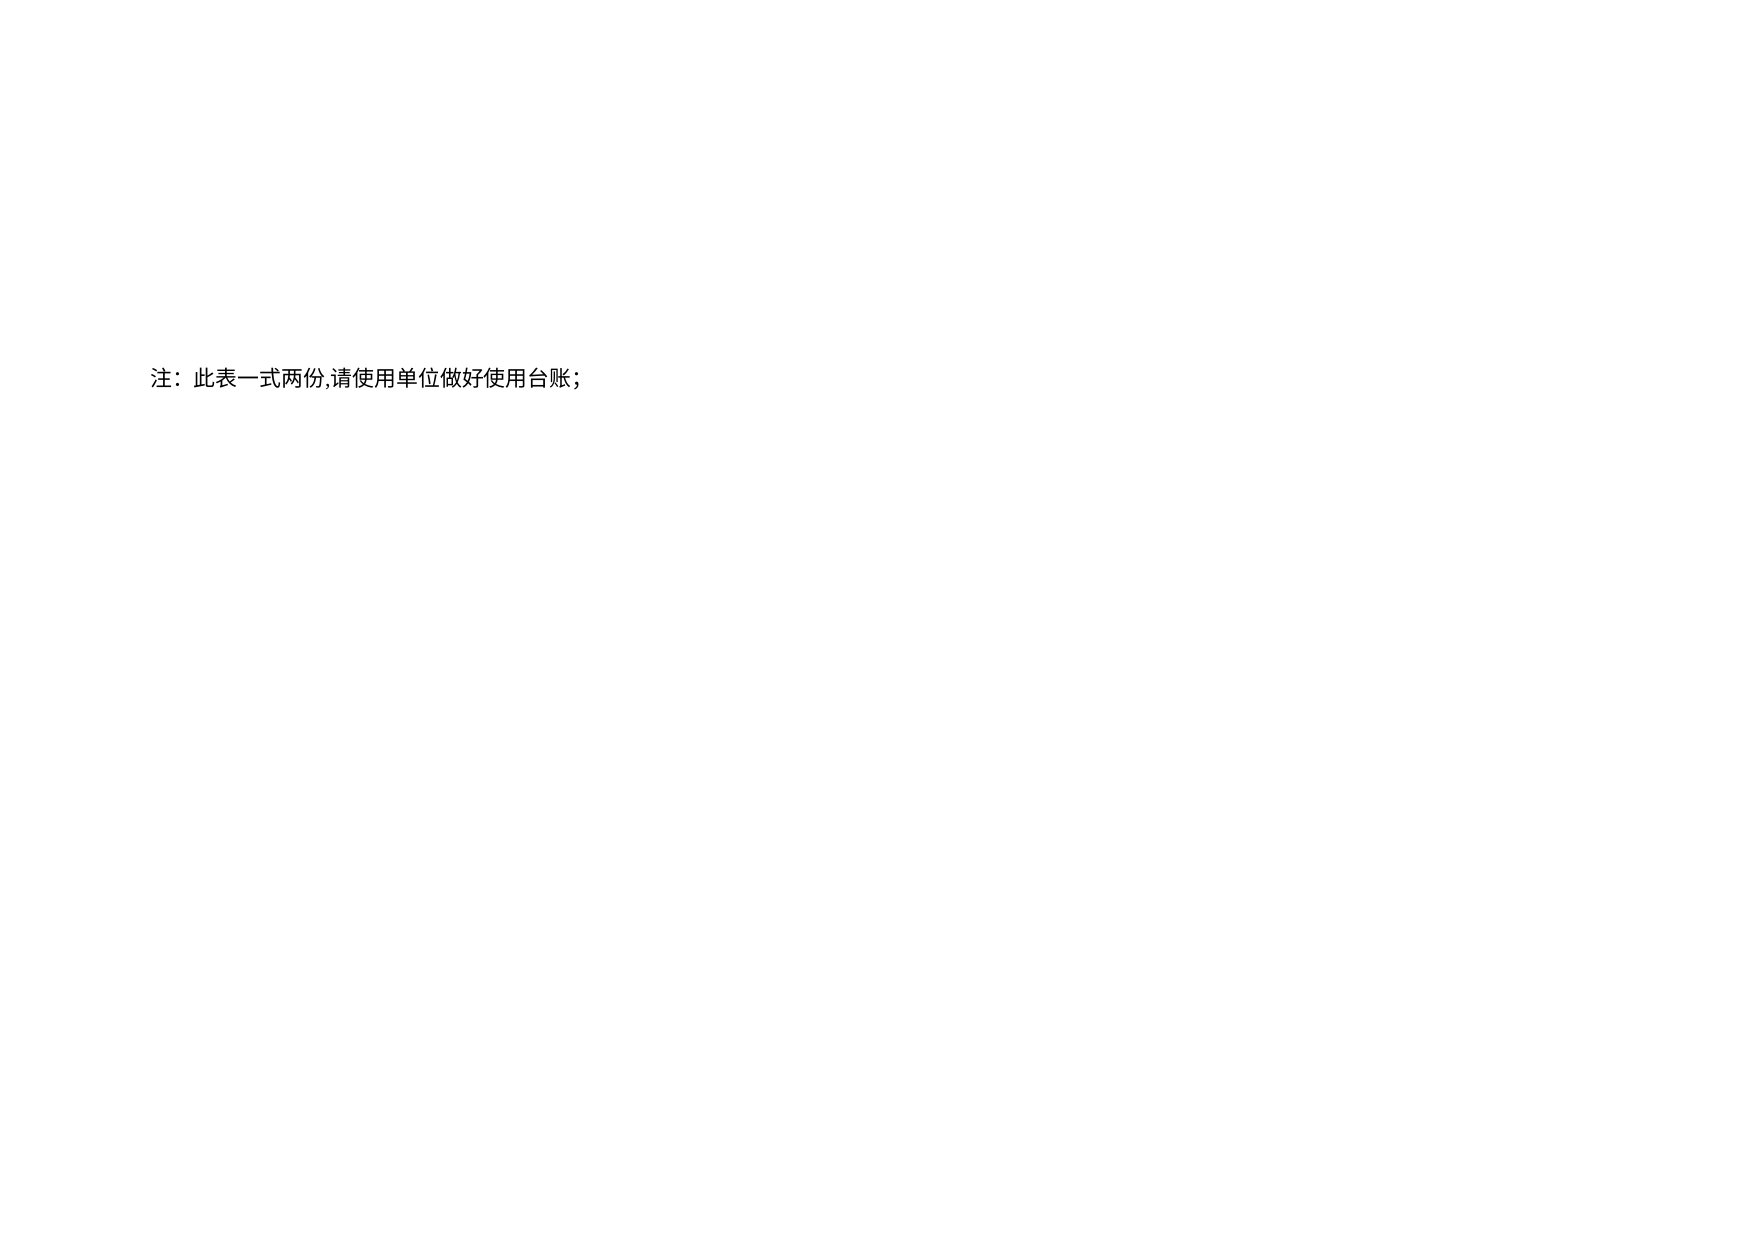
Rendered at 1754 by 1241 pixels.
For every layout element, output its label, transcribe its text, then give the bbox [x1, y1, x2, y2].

text 注：此表一式两份,请使用单位做好使用台账； [150, 360, 1604, 393]
